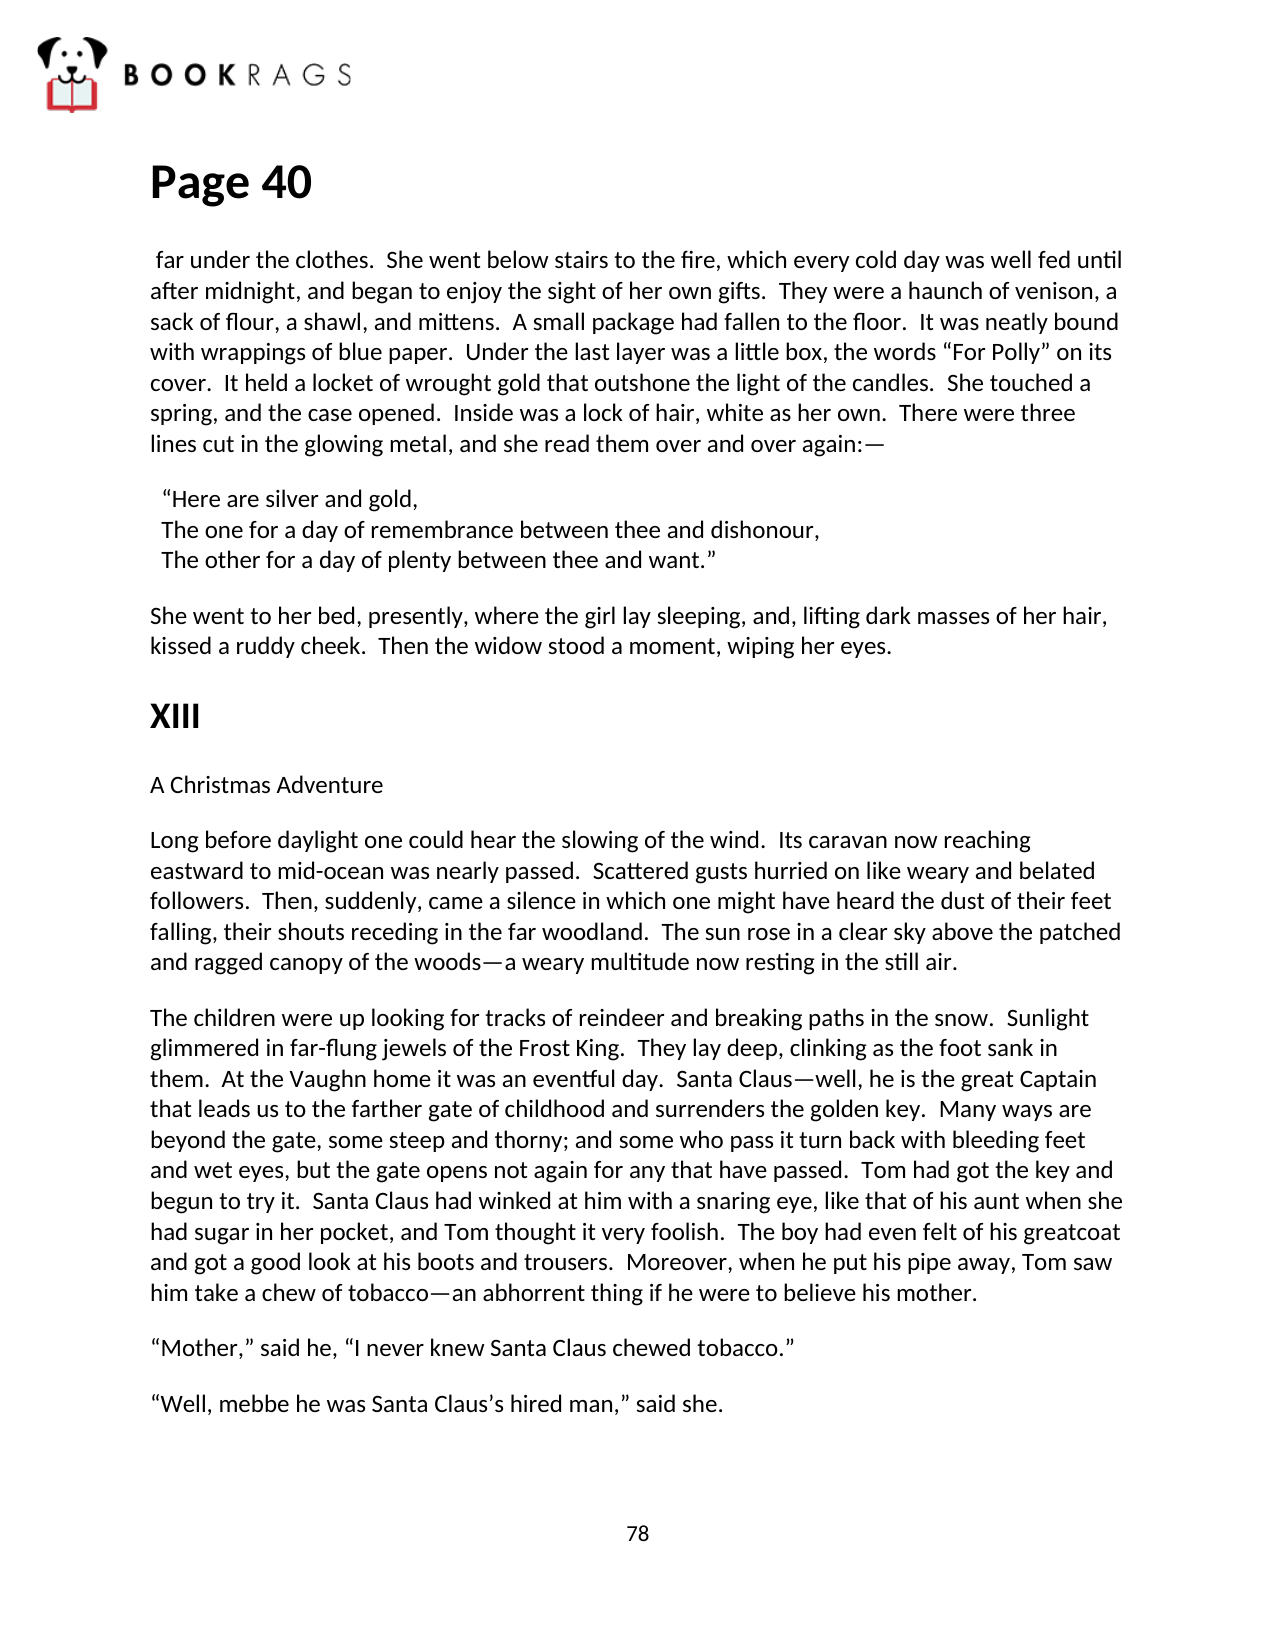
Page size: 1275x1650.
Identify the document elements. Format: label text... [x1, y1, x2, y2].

text XIII [150, 692, 1125, 738]
text She went to her bed, presently, where the girl lay sleeping, and, lifting dark masses of her hair, kissed a ruddy cheek. Then the widow stood a moment, wiping her eyes. [150, 600, 1125, 661]
text The children were up looking for tracks of reindeer and breaking paths in the snow. Sunlight glimmered in far-flung jewels of the Frost King. They lay deep, clinking as the foot sank in them. At the Vaughn home it was an eventful day. Santa Claus—­well, he is the great Captain that leads us to the farther gate of childhood and surrenders the golden key. Many ways are beyond the gate, some steep and thorny; and some who pass it turn back with bleeding feet and wet eyes, but the gate opens not again for any that have passed. Tom had got the key and begun to try it. Santa Claus had winked at him with a snaring eye, like that of his aunt when she had sugar in her pocket, and Tom thought it very foolish. The boy had even felt of his greatcoat and got a good look at his boots and trousers. Moreover, when he put his pipe away, Tom saw him take a chew of tobacco—­an abhorrent thing if he were to believe his mother. [150, 1002, 1125, 1307]
text “Well, mebbe he was Santa Claus’s hired man,” said she. [150, 1388, 1125, 1418]
text Page 40 [150, 150, 1125, 211]
picture [37, 37, 351, 113]
text “Mother,” said he, “I never knew Santa Claus chewed tobacco.” [150, 1332, 1125, 1363]
text far under the clothes. She went below stairs to the fire, which every cold day was well fed until after midnight, and began to enjoy the sight of her own gifts. They were a haunch of venison, a sack of flour, a shawl, and mittens. A small package had fallen to the floor. It was neatly bound with wrappings of blue paper. Under the last layer was a little box, the words “For Polly” on its cover. It held a locket of wrought gold that outshone the light of the candles. She touched a spring, and the case opened. Inside was a lock of hair, white as her own. There were three lines cut in the glowing metal, and she read them over and over again:—­ [150, 244, 1125, 458]
text Long before daylight one could hear the slowing of the wind. Its caravan now reaching eastward to mid-ocean was nearly passed. Scattered gusts hurried on like weary and belated followers. Then, suddenly, came a silence in which one might have heard the dust of their feet falling, their shouts receding in the far woodland. The sun rose in a clear sky above the patched and ragged canopy of the woods—­a weary multitude now resting in the still air. [150, 824, 1125, 977]
text “Here are silver and gold, The one for a day of remembrance between thee and dishonour, The other for a day of plenty between thee and want.” [150, 483, 1125, 575]
text A Christmas Adventure [150, 769, 1125, 799]
